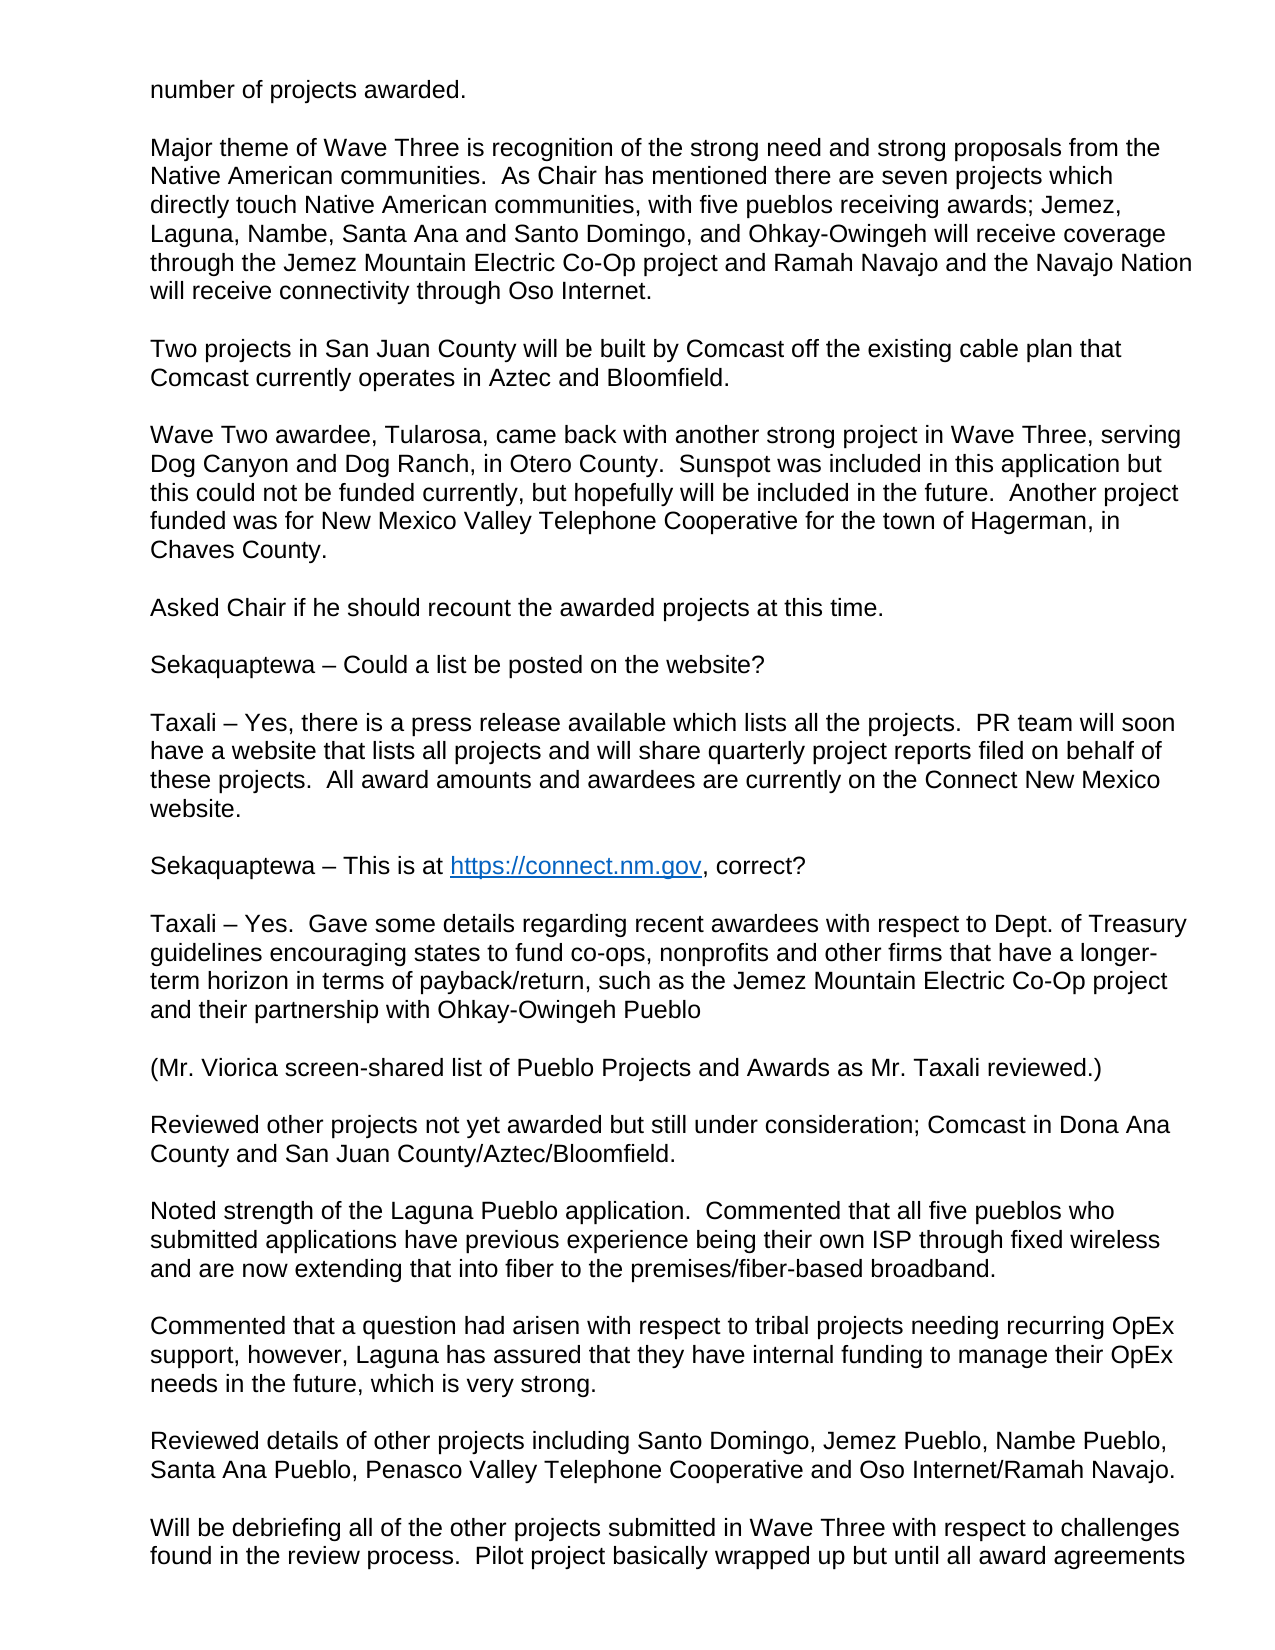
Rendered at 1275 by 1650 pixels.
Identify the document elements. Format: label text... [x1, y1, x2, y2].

text Noted strength of the Laguna Pueblo application. Commented that all five pueblos who submitted applications have previous experience being their own ISP through fixed wireless and are now extending that into fiber to the premises/fiber-based broadband. [150, 1196, 1200, 1282]
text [150, 75, 1200, 104]
text Major theme of Wave Three is recognition of the strong need and strong proposals from the Native American communities. As Chair has mentioned there are seven projects which directly touch Native American communities, with five pueblos receiving awards; Jemez, Laguna, Nambe, Santa Ana and Santo Domingo, and Ohkay-Owingeh will receive coverage through the Jemez Mountain Electric Co-Op project and Ramah Navajo and the Navajo Nation will receive connectivity through Oso Internet. [150, 132, 1200, 305]
text Reviewed other projects not yet awarded but still under consideration; Comcast in Dona Ana County and San Juan County/Aztec/Bloomfield. [150, 1110, 1200, 1167]
text Taxali – Yes, there is a press release available which lists all the projects. PR team will soon have a website that lists all projects and will share quarterly project reports filed on behalf of these projects. All award amounts and awardees are currently on the Connect New Mexico website. [150, 707, 1200, 822]
text Sekaquaptewa – This is at https://connect.nm.gov, correct? [150, 851, 1200, 880]
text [150, 1512, 1200, 1570]
text (Mr. Viorica screen-shared list of Pueblo Projects and Awards as Mr. Taxali reviewed.) [150, 1052, 1200, 1081]
text Sekaquaptewa – Could a list be posted on the website? [150, 650, 1200, 679]
text Wave Two awardee, Tularosa, came back with another strong project in Wave Three, serving Dog Canyon and Dog Ranch, in Otero County. Sunspot was included in this application but this could not be funded currently, but hopefully will be included in the future. Another project funded was for New Mexico Valley Telephone Cooperative for the town of Hagerman, in Chaves County. [150, 420, 1200, 564]
text Taxali – Yes. Gave some details regarding recent awardees with respect to Dept. of Treasury guidelines encouraging states to fund co-ops, nonprofits and other firms that have a longer-term horizon in terms of payback/return, such as the Jemez Mountain Electric Co-Op project and their partnership with Ohkay-Owingeh Pueblo [150, 909, 1200, 1024]
text Reviewed details of other projects including Santo Domingo, Jemez Pueblo, Nambe Pueblo, Santa Ana Pueblo, Penasco Valley Telephone Cooperative and Oso Internet/Ramah Navajo. [150, 1426, 1200, 1484]
text Two projects in San Juan County will be built by Comcast off the existing cable plan that Comcast currently operates in Aztec and Bloomfield. [150, 334, 1200, 391]
text Asked Chair if he should recount the awarded projects at this time. [150, 592, 1200, 621]
text Commented that a question had arisen with respect to tribal projects needing recurring OpEx support, however, Laguna has assured that they have internal funding to manage their OpEx needs in the future, which is very strong. [150, 1311, 1200, 1397]
